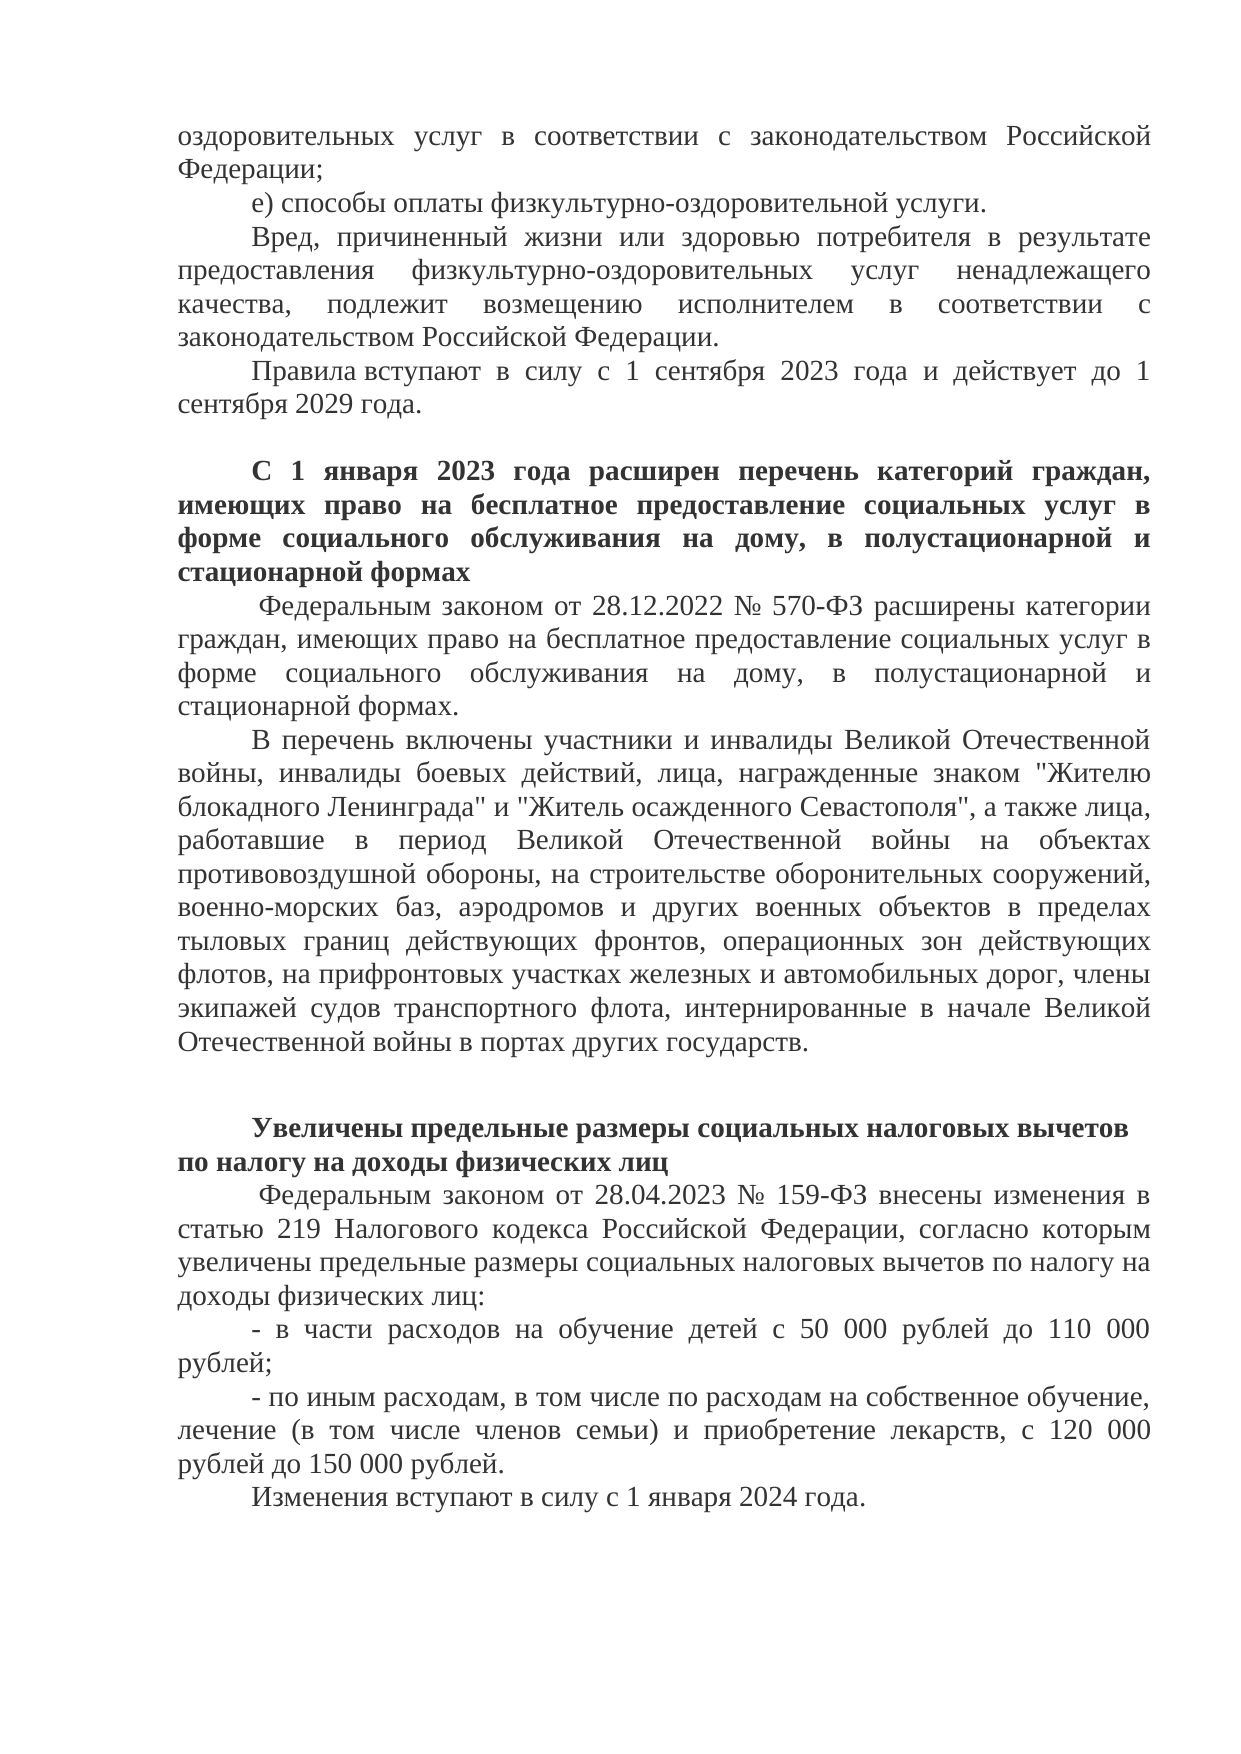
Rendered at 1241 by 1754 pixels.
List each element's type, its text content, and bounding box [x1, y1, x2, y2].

text Федеральным законом от 28.04.2023 № 159-ФЗ внесены изменения в статью 219 Налогового кодекса Российской Федерации, согласно которым увеличены предельные размеры социальных налоговых вычетов по налогу на доходы физических лиц: [177, 1177, 1152, 1312]
text Федеральным законом от 28.12.2022 № 570-ФЗ расширены категории граждан, имеющих право на бесплатное предоставление социальных услуг в форме социального обслуживания на дому, в полустационарной и стационарной формах. [177, 588, 1152, 722]
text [177, 118, 1152, 185]
text е) способы оплаты физкультурно-оздоровительной услуги. [177, 185, 1152, 219]
text - в части расходов на обучение детей с 50 000 рублей до 110 000 рублей; [177, 1312, 1152, 1379]
text Правила вступают в силу с 1 сентября 2023 года и действует до 1 сентября 2029 года. [177, 353, 1152, 420]
text Увеличены предельные размеры социальных налоговых вычетов по налогу на доходы физических лиц [177, 1110, 1152, 1177]
text - по иным расходам, в том числе по расходам на собственное обучение, лечение (в том числе членов семьи) и приобретение лекарств, с 120 000 рублей до 150 000 рублей. [177, 1379, 1152, 1479]
text Изменения вступают в силу с 1 января 2024 года. [177, 1479, 1152, 1513]
text Вред, причиненный жизни или здоровью потребителя в результате предоставления физкультурно-оздоровительных услуг ненадлежащего качества, подлежит возмещению исполнителем в соответствии с законодательством Российской Федерации. [177, 219, 1152, 353]
text В перечень включены участники и инвалиды Великой Отечественной войны, инвалиды боевых действий, лица, награжденные знаком "Жителю блокадного Ленинграда" и "Житель осажденного Севастополя", а также лица, работавшие в период Великой Отечественной войны на объектах противовоздушной обороны, на строительстве оборонительных сооружений, военно-морских баз, аэродромов и других военных объектов в пределах тыловых границ действующих фронтов, операционных зон действующих флотов, на прифронтовых участках железных и автомобильных дорог, члены экипажей судов транспортного флота, интернированные в начале Великой Отечественной войны в портах других государств. [177, 722, 1152, 1057]
text С 1 января 2023 года расширен перечень категорий граждан, имеющих право на бесплатное предоставление социальных услуг в форме социального обслуживания на дому, в полустационарной и стационарной формах [177, 453, 1152, 588]
